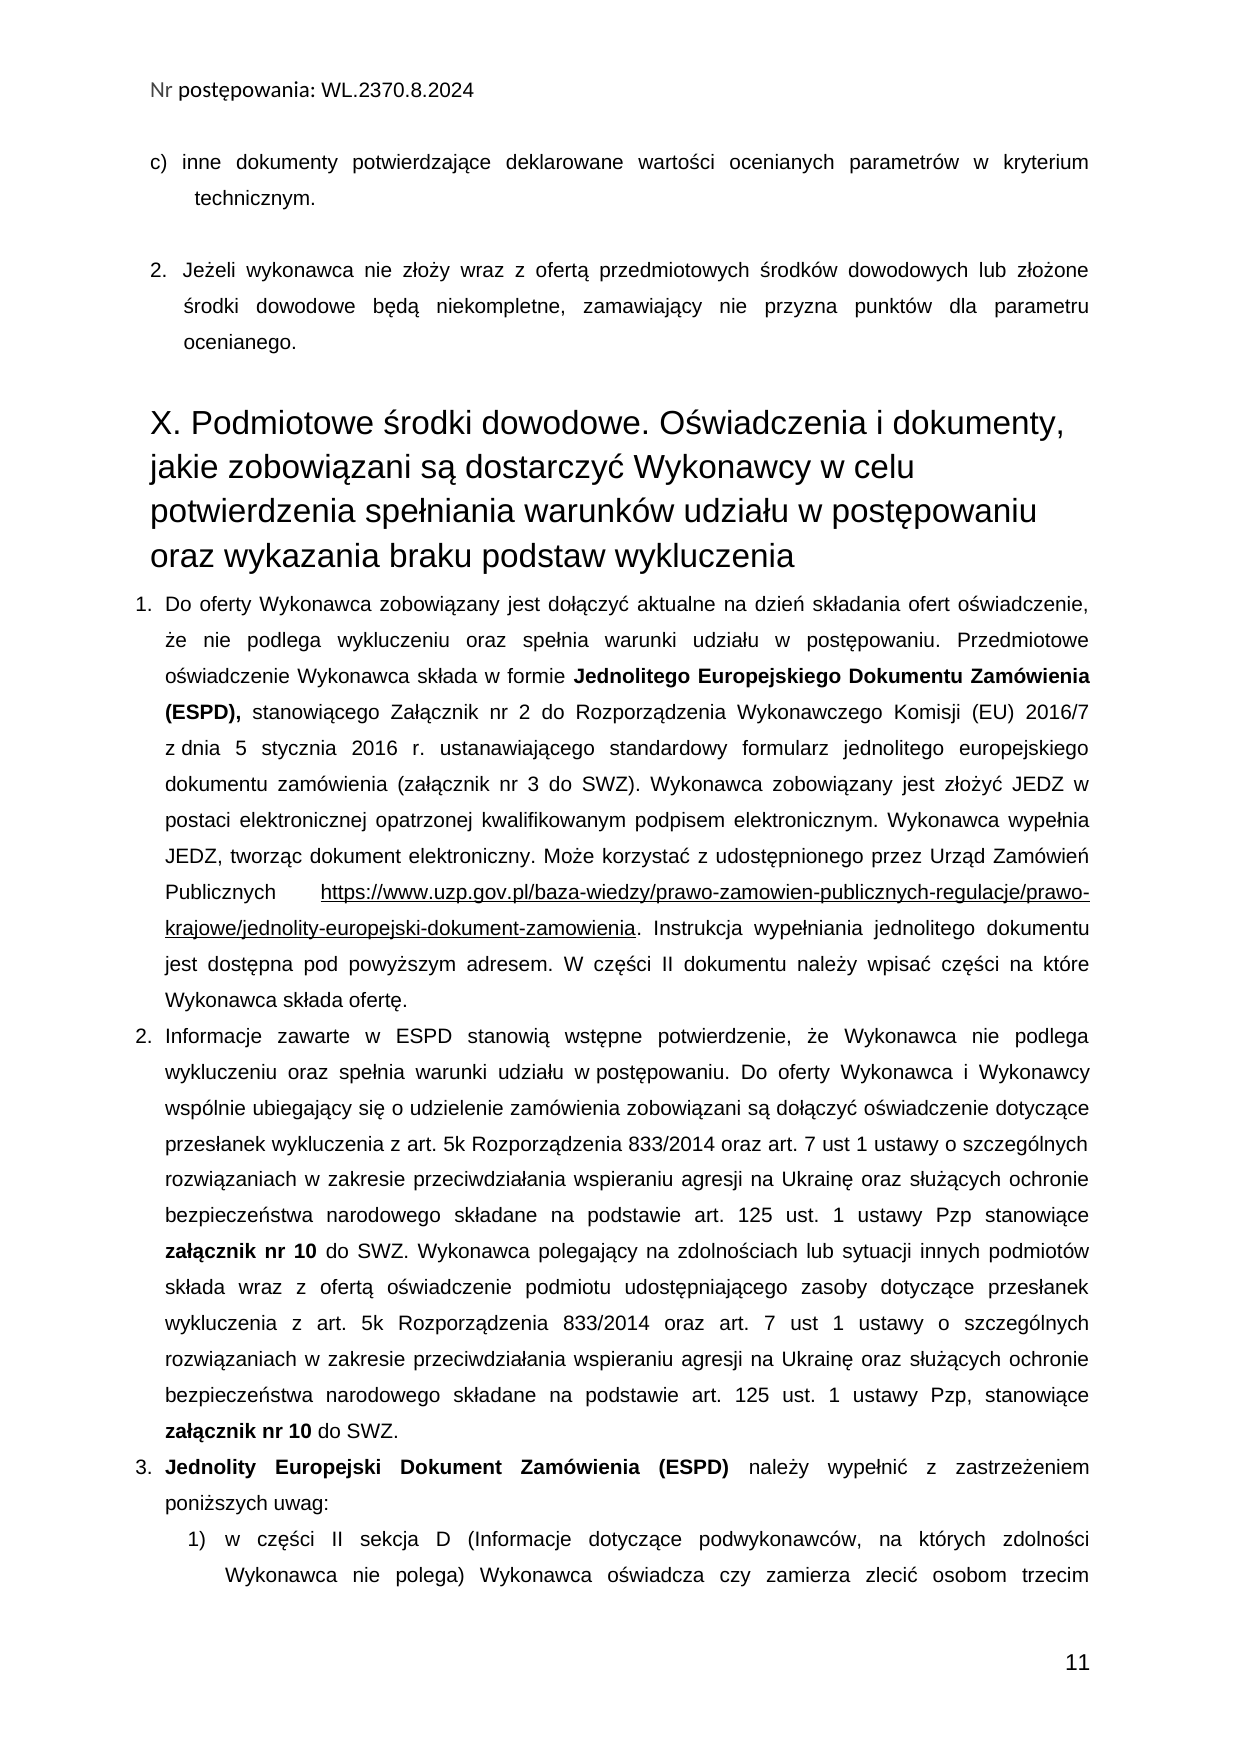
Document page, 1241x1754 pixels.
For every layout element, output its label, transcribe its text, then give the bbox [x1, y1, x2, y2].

list Jeżeli wykonawca nie złoży wraz z ofertą przedmiotowych środków dowodowych lub złożone środki dowodowe będą niekompletne, zamawiający nie przyzna punktów dla parametru ocenianego. [150, 258, 1090, 354]
list c) inne dokumenty potwierdzające deklarowane wartości ocenianych parametrów w kryterium technicznym. [150, 150, 1090, 210]
list Do oferty Wykonawca zobowiązany jest dołączyć aktualne na dzień składania ofert oświadczenie, że nie podlega wykluczeniu oraz spełnia warunki udziału w postępowaniu. Przedmiotowe oświadczenie Wykonawca składa w formie Jednolitego Europejskiego Dokumentu Zamówienia (ESPD), stanowiącego Załącznik nr 2 do Rozporządzenia Wykonawczego Komisji (EU) 2016/7 z dnia 5 stycznia 2016 r. ustanawiającego standardowy formularz jednolitego europejskiego dokumentu zamówienia (załącznik nr 3 do SWZ). Wykonawca zobowiązany jest złożyć JEDZ w postaci elektronicznej opatrzonej kwalifikowanym podpisem elektronicznym. Wykonawca wypełnia JEDZ, tworząc dokument elektroniczny. Może korzystać z udostępnionego przez Urząd Zamówień Publicznych https://www.uzp.gov.pl/baza-wiedzy/prawo-zamowien-publicznych-regulacje/prawo-krajowe/jednolity-europejski-dokument-zamowienia. Instrukcja wypełniania jednolitego dokumentu jest dostępna pod powyższym adresem. W części II dokumentu należy wpisać części na które Wykonawca składa ofertę. [135, 592, 1090, 1012]
list Informacje zawarte w ESPD stanowią wstępne potwierdzenie, że Wykonawca nie podlega wykluczeniu oraz spełnia warunki udziału w postępowaniu. Do oferty Wykonawca i Wykonawcy wspólnie ubiegający się o udzielenie zamówienia zobowiązani są dołączyć oświadczenie dotyczące przesłanek wykluczenia z art. 5k Rozporządzenia 833/2014 oraz art. 7 ust 1 ustawy o szczególnych rozwiązaniach w zakresie przeciwdziałania wspieraniu agresji na Ukrainę oraz służących ochronie bezpieczeństwa narodowego składane na podstawie art. 125 ust. 1 ustawy Pzp stanowiące załącznik nr 10 do SWZ. Wykonawca polegający na zdolnościach lub sytuacji innych podmiotów składa wraz z ofertą oświadczenie podmiotu udostępniającego zasoby dotyczące przesłanek wykluczenia z art. 5k Rozporządzenia 833/2014 oraz art. 7 ust 1 ustawy o szczególnych rozwiązaniach w zakresie przeciwdziałania wspieraniu agresji na Ukrainę oraz służących ochronie bezpieczeństwa narodowego składane na podstawie art. 125 ust. 1 ustawy Pzp, stanowiące załącznik nr 10 do SWZ. [135, 1023, 1090, 1443]
subtitle X. Podmiotowe środki dowodowe. Oświadczenia i dokumenty, jakie zobowiązani są dostarczyć Wykonawcy w celu potwierdzenia spełniania warunków udziału w postępowaniu oraz wykazania braku podstaw wykluczenia [150, 403, 1090, 574]
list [187, 1527, 1090, 1587]
list Jednolity Europejski Dokument Zamówienia (ESPD) należy wypełnić z zastrzeżeniem poniższych uwag: [135, 1455, 1090, 1515]
